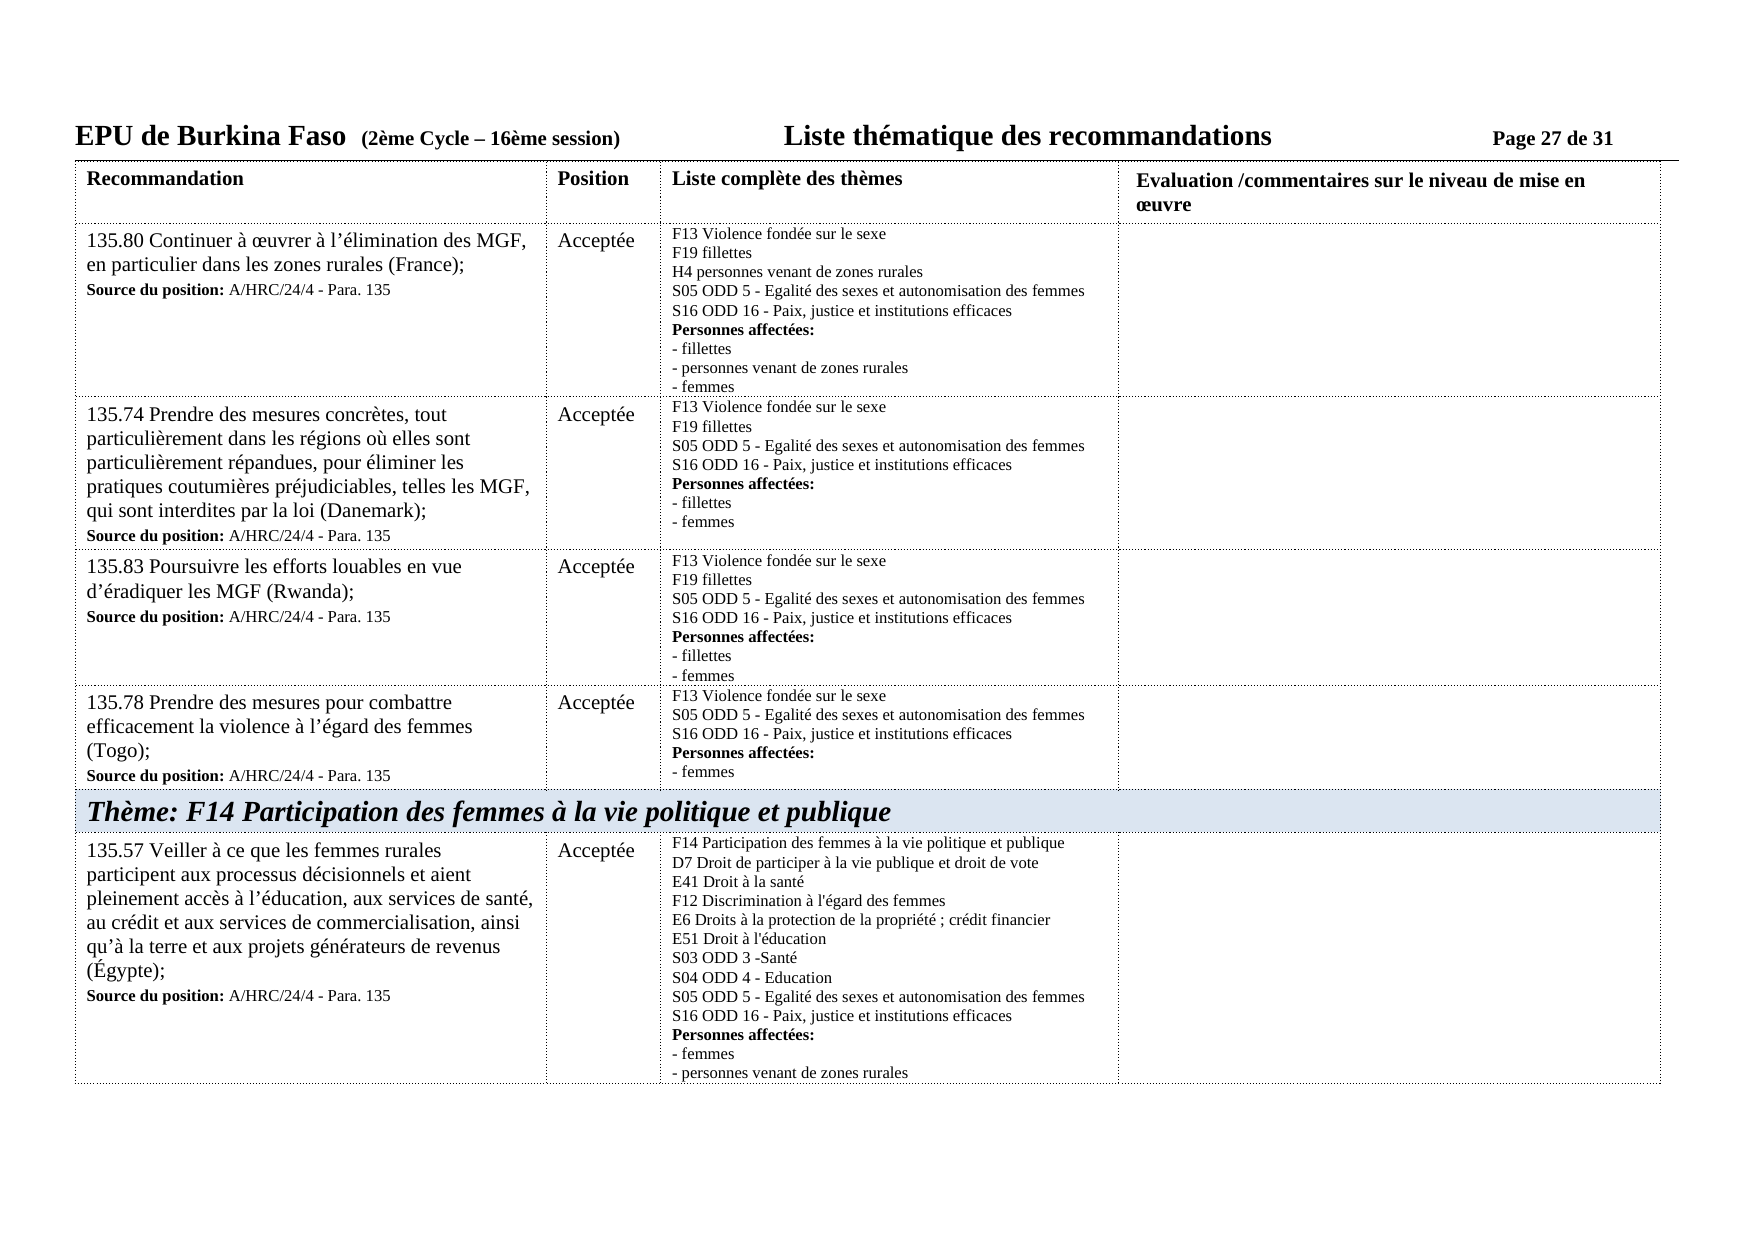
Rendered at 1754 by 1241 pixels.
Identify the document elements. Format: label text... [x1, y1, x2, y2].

table_cell 135.78 Prendre des mesures pour combattre efficacement la violence à l’égard des femmes (Togo); Source du position: A/HRC/24/4 - Para. 135 [75, 685, 546, 789]
table_cell [1119, 223, 1661, 396]
table_cell [1119, 832, 1661, 1082]
table_cell [1119, 396, 1661, 549]
table_cell Thème: F14 Participation des femmes à la vie politique et publique [75, 789, 1661, 832]
table_cell Acceptée [546, 223, 661, 396]
table_cell Acceptée [546, 832, 661, 1082]
table_cell [1119, 549, 1661, 684]
table_cell F13 Violence fondée sur le sexe F19 fillettes S05 ODD 5 - Egalité des sexes et autonomisation des femmes S16 ODD 16 - Paix, justice et institutions efficaces Personnes affectées: - fillettes - femmes [661, 549, 1119, 684]
table_cell Acceptée [546, 396, 661, 549]
table_cell F13 Violence fondée sur le sexe S05 ODD 5 - Egalité des sexes et autonomisation des femmes S16 ODD 16 - Paix, justice et institutions efficaces Personnes affectées: - femmes [661, 685, 1119, 789]
table_header Liste complète des thèmes [661, 161, 1119, 223]
table_header Position [546, 161, 661, 223]
table_cell F14 Participation des femmes à la vie politique et publique D7 Droit de participer à la vie publique et droit de vote E41 Droit à la santé F12 Discrimination à l'égard des femmes E6 Droits à la protection de la propriété ; crédit financier E51 Droit à l'éducation S03 ODD 3 -Santé S04 ODD 4 - Education S05 ODD 5 - Egalité des sexes et autonomisation des femmes S16 ODD 16 - Paix, justice et institutions efficaces Personnes affectées: - femmes - personnes venant de zones rurales [661, 832, 1119, 1082]
table_cell 135.74 Prendre des mesures concrètes, tout particulièrement dans les régions où elles sont particulièrement répandues, pour éliminer les pratiques coutumières préjudiciables, telles les MGF, qui sont interdites par la loi (Danemark); Source du position: A/HRC/24/4 - Para. 135 [75, 396, 546, 549]
table_cell Acceptée [546, 549, 661, 684]
table_cell 135.80 Continuer à œuvrer à l’élimination des MGF, en particulier dans les zones rurales (France); Source du position: A/HRC/24/4 - Para. 135 [75, 223, 546, 396]
table_header Recommandation [75, 161, 546, 223]
table_cell 135.57 Veiller à ce que les femmes rurales participent aux processus décisionnels et aient pleinement accès à l’éducation, aux services de santé, au crédit et aux services de commercialisation, ainsi qu’à la terre et aux projets générateurs de revenus (Égypte); Source du position: A/HRC/24/4 - Para. 135 [75, 832, 546, 1082]
table_header Evaluation /commentaires sur le niveau de mise en œuvre [1119, 161, 1661, 223]
table_cell F13 Violence fondée sur le sexe F19 fillettes S05 ODD 5 - Egalité des sexes et autonomisation des femmes S16 ODD 16 - Paix, justice et institutions efficaces Personnes affectées: - fillettes - femmes [661, 396, 1119, 549]
table_cell 135.83 Poursuivre les efforts louables en vue d’éradiquer les MGF (Rwanda); Source du position: A/HRC/24/4 - Para. 135 [75, 549, 546, 684]
table_cell F13 Violence fondée sur le sexe F19 fillettes H4 personnes venant de zones rurales S05 ODD 5 - Egalité des sexes et autonomisation des femmes S16 ODD 16 - Paix, justice et institutions efficaces Personnes affectées: - fillettes - personnes venant de zones rurales - femmes [661, 223, 1119, 396]
table_cell [1119, 685, 1661, 789]
table_cell Acceptée [546, 685, 661, 789]
